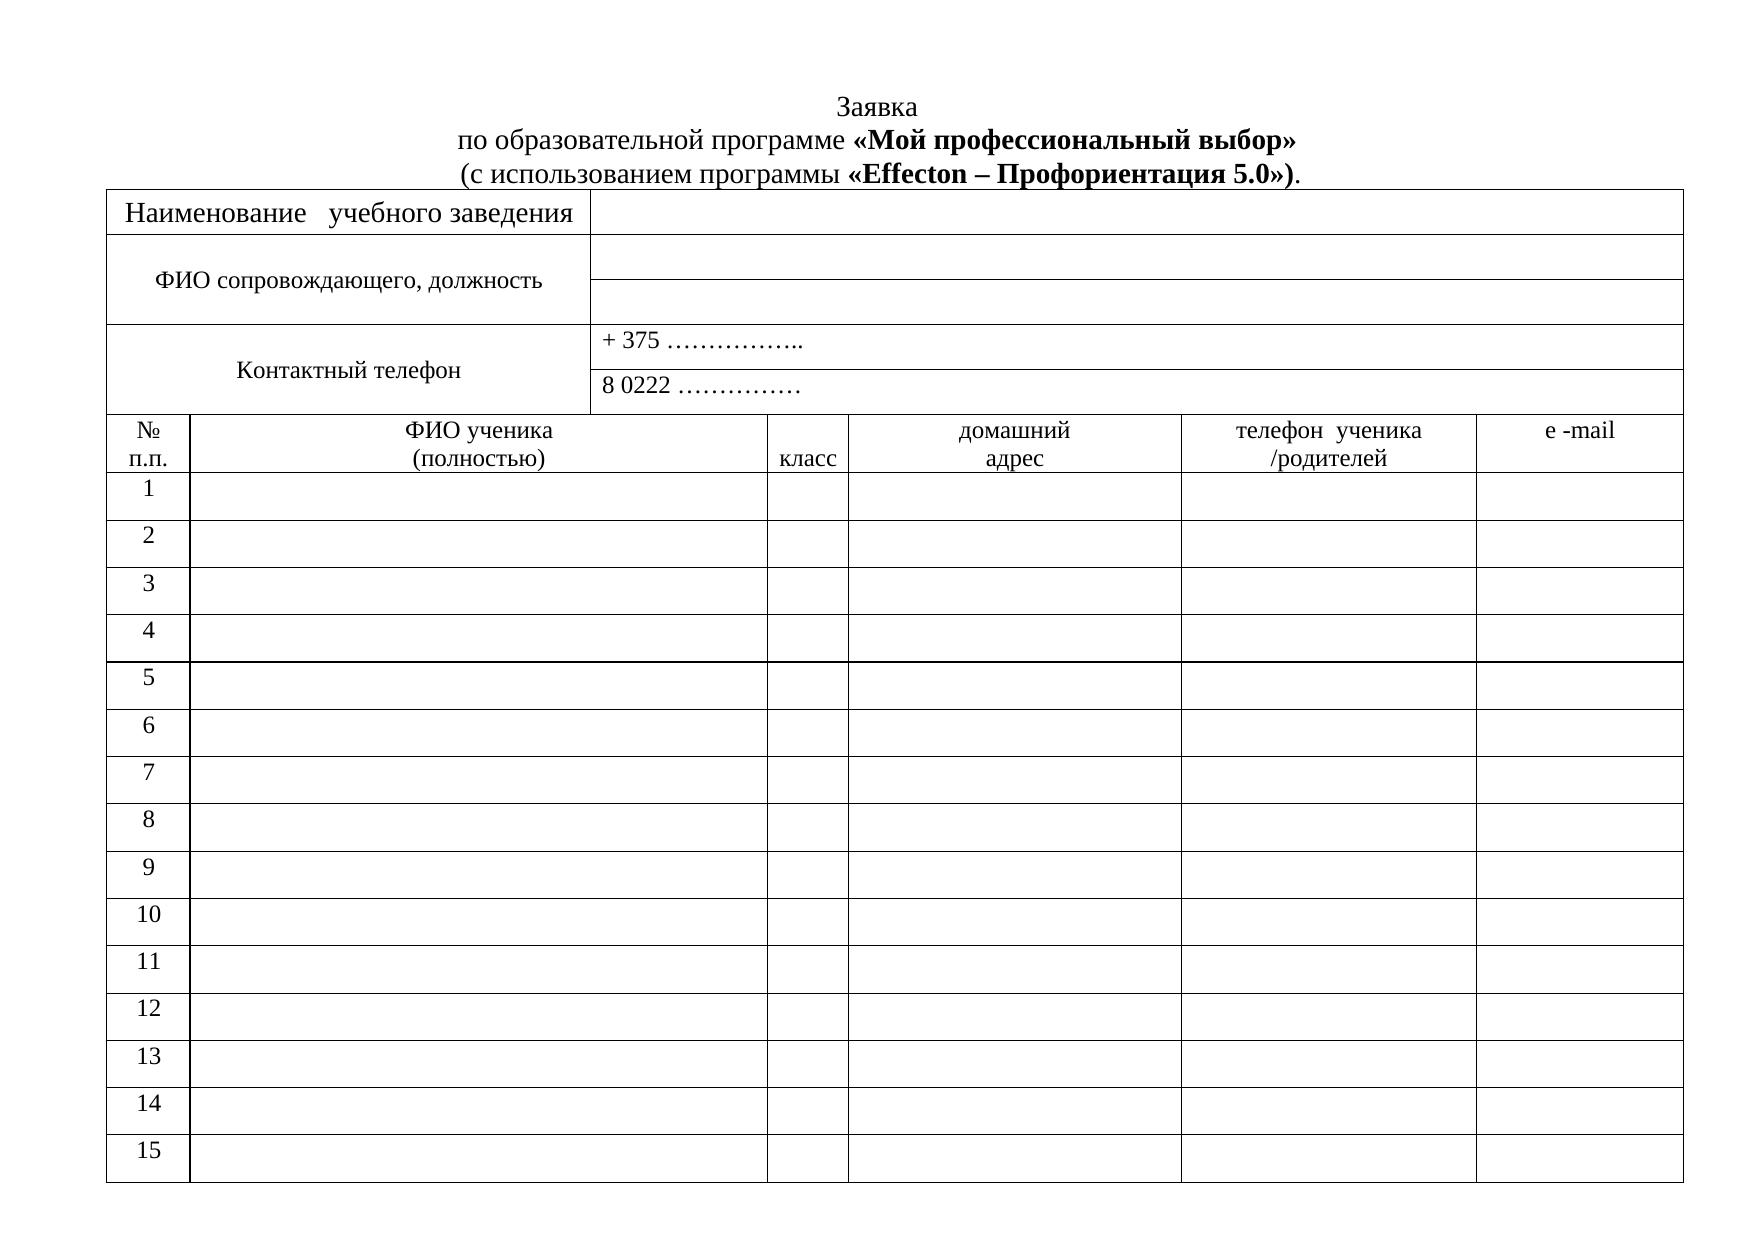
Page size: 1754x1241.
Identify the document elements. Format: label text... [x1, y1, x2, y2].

table_cell [1477, 994, 1683, 1040]
table_cell [849, 899, 1181, 945]
table_cell [768, 521, 848, 567]
table_cell [768, 804, 848, 851]
table_cell [1477, 852, 1683, 898]
table_cell [191, 1088, 767, 1134]
table_cell [768, 946, 848, 992]
table_cell [849, 1135, 1181, 1182]
table_cell + 375 …………….. [591, 325, 1683, 369]
table_cell [191, 757, 767, 803]
table_cell [1477, 1041, 1683, 1087]
table_cell [591, 280, 1683, 324]
table_cell [1477, 663, 1683, 709]
table_cell 2 [107, 521, 189, 567]
table_cell [191, 804, 767, 851]
table_cell [191, 615, 767, 661]
table_cell [191, 568, 767, 614]
text по образовательной программе «Мой профессиональный выбор» [118, 122, 1636, 156]
table_cell [768, 994, 848, 1040]
table_cell [1182, 757, 1476, 803]
table_cell [1182, 615, 1476, 661]
table_cell [191, 994, 767, 1040]
table_cell [1477, 757, 1683, 803]
table_cell [849, 946, 1181, 992]
table_cell [191, 1135, 767, 1182]
table_cell [191, 473, 767, 519]
table_cell [191, 663, 767, 709]
table_cell [849, 804, 1181, 851]
table_cell [849, 663, 1181, 709]
table_cell [1477, 899, 1683, 945]
table_cell [768, 1135, 848, 1182]
table_cell [1477, 1135, 1683, 1182]
table_cell № п.п. [107, 415, 189, 472]
table_cell [768, 473, 848, 519]
table_cell 9 [107, 852, 189, 898]
table_cell 15 [107, 1135, 189, 1182]
table_cell [849, 568, 1181, 614]
table_cell [1182, 804, 1476, 851]
table_cell [191, 710, 767, 756]
table_cell [191, 1041, 767, 1087]
table_cell [768, 852, 848, 898]
table_cell [1182, 1088, 1476, 1134]
table_cell [191, 521, 767, 567]
table_cell 8 [107, 804, 189, 851]
table_cell [1477, 1088, 1683, 1134]
table_cell [1477, 568, 1683, 614]
table_cell [1477, 473, 1683, 519]
table_cell [1477, 521, 1683, 567]
table_cell [849, 757, 1181, 803]
table_cell [1182, 1135, 1476, 1182]
table_cell [849, 615, 1181, 661]
table_cell домашний адрес [849, 415, 1181, 472]
table_cell [849, 473, 1181, 519]
table_cell [1182, 473, 1476, 519]
table_cell [768, 899, 848, 945]
table_cell 14 [107, 1088, 189, 1134]
table_cell 5 [107, 663, 189, 709]
table_cell 6 [107, 710, 189, 756]
table_cell [768, 1088, 848, 1134]
table_cell [1182, 663, 1476, 709]
table_cell 10 [107, 899, 189, 945]
table_cell [1182, 568, 1476, 614]
table_cell [768, 1041, 848, 1087]
table_cell [191, 899, 767, 945]
table_cell [768, 663, 848, 709]
table_cell 1 [107, 473, 189, 519]
table_cell [849, 521, 1181, 567]
table_cell [1477, 946, 1683, 992]
table_cell [768, 757, 848, 803]
table_cell 13 [107, 1041, 189, 1087]
table_cell е -mail [1477, 415, 1683, 472]
table_cell [1182, 946, 1476, 992]
table_cell [1182, 1041, 1476, 1087]
table_cell [1182, 852, 1476, 898]
table_cell [1182, 899, 1476, 945]
table_cell [849, 852, 1181, 898]
table_header [591, 190, 1683, 234]
table_cell [1477, 804, 1683, 851]
table_cell [849, 710, 1181, 756]
table_cell [1182, 710, 1476, 756]
table_cell телефон ученика /родителей [1182, 415, 1476, 472]
table_cell [768, 710, 848, 756]
text Заявка [118, 89, 1636, 122]
table_cell [1477, 615, 1683, 661]
table_cell класс [768, 415, 848, 472]
table_cell [1182, 994, 1476, 1040]
table_cell [768, 568, 848, 614]
table_cell [849, 994, 1181, 1040]
table_cell [768, 615, 848, 661]
table_cell 12 [107, 994, 189, 1040]
table_cell [1182, 521, 1476, 567]
table_cell Контактный телефон [107, 325, 590, 414]
table_cell ФИО сопровождающего, должность [107, 235, 590, 324]
table_cell 11 [107, 946, 189, 992]
text (с использованием программы «Effecton – Профориентация 5.0»). [118, 156, 1636, 189]
table_cell 8 0222 …………… [591, 370, 1683, 414]
table_cell 7 [107, 757, 189, 803]
table_header Наименование учебного заведения [107, 190, 590, 234]
table_cell [591, 235, 1683, 279]
table_cell 3 [107, 568, 189, 614]
table_cell [1477, 710, 1683, 756]
table_cell [191, 946, 767, 992]
table_cell [849, 1088, 1181, 1134]
table_cell 4 [107, 615, 189, 661]
table_cell ФИО ученика (полностью) [191, 415, 767, 472]
table_cell [849, 1041, 1181, 1087]
table_cell [191, 852, 767, 898]
